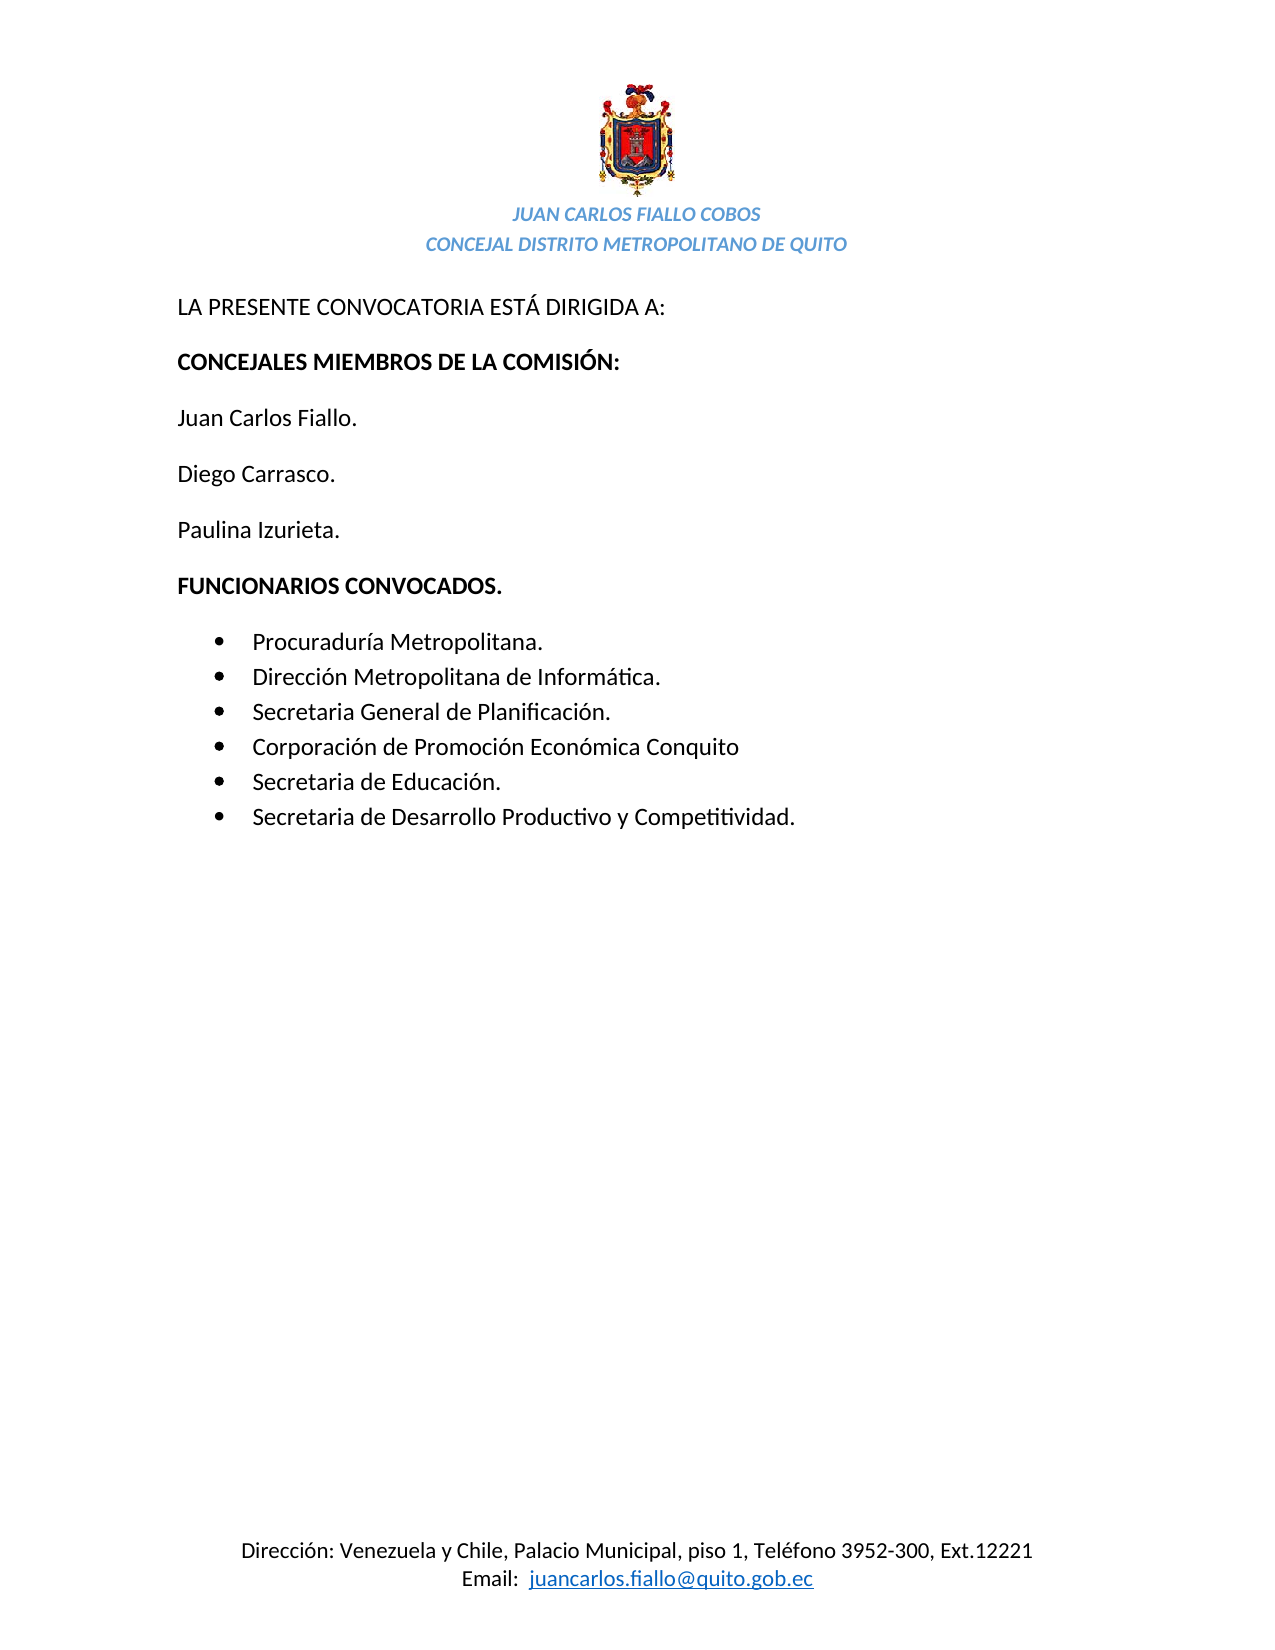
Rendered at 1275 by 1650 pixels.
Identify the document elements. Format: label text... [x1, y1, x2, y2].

text Paulina Izurieta. [177, 514, 1098, 544]
text Juan Carlos Fiallo. [177, 402, 1098, 433]
list Corporación de Promoción Económica Conquito [215, 731, 1098, 761]
text Diego Carrasco. [177, 458, 1098, 489]
list Procuraduría Metropolitana. [215, 626, 1098, 656]
text FUNCIONARIOS CONVOCADOS. [177, 570, 1098, 600]
list Secretaria de Educación. [215, 766, 1098, 796]
text CONCEJALES MIEMBROS DE LA COMISIÓN: [177, 346, 1098, 377]
list Dirección Metropolitana de Informática. [215, 661, 1098, 691]
list Secretaria General de Planificación. [215, 696, 1098, 726]
picture [590, 73, 685, 202]
list Secretaria de Desarrollo Productivo y Competitividad. [215, 801, 1098, 831]
text LA PRESENTE CONVOCATORIA ESTÁ DIRIGIDA A: [177, 291, 1098, 321]
